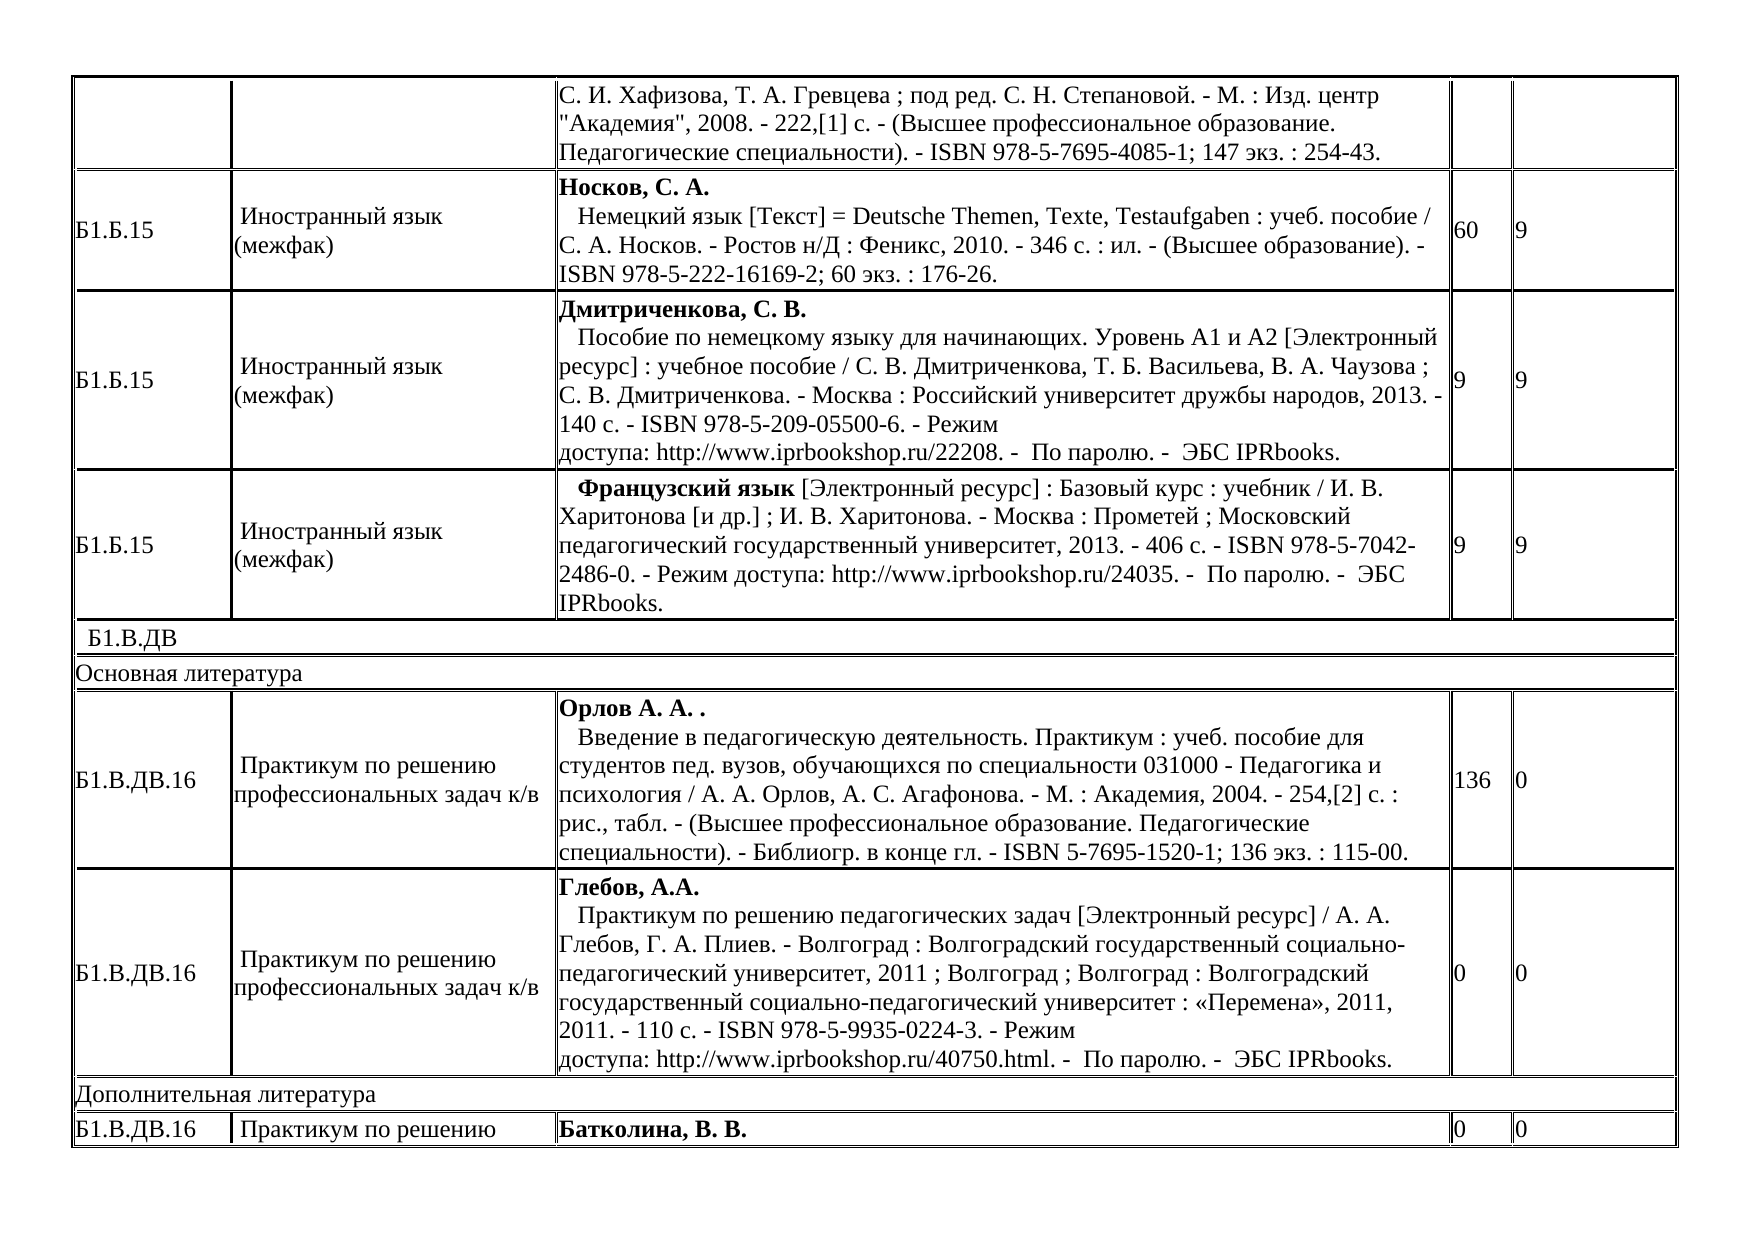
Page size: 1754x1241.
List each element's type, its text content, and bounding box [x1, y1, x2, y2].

table_cell 136 [1453, 692, 1511, 867]
table_cell Б1.Б.15 [75, 78, 231, 168]
table_cell Практикум по решению профессиональных задач к/в [233, 692, 555, 867]
table_cell Орлов А. А. . Введение в педагогическую деятельность. Практикум : учеб. пособие для студентов пед. вузов, обучающихся по специальности 031000 - Педагогика и психология / А. А. Орлов, А. С. Агафонова. - М. : Академия, 2004. - 254,[2] с. : рис., табл. - (Высшее профессиональное образование. Педагогические специальности). - Библиогр. в конце гл. - ISBN 5-7695-1520-1; 136 экз. : 115-00. [558, 692, 1449, 867]
table_cell Б1.Б.15 [73, 468, 230, 618]
table_cell Иностранный язык (межфак) [233, 171, 555, 289]
table_cell Французский язык [Электронный ресурс] : Базовый курс : учебник / И. В. Харитонова [и др.] ; И. В. Харитонова. - Москва : Прометей ; Московский педагогический государственный университет, 2013. - 406 с. - ISBN 978-5-7042-2486-0. - Режим доступа: http://www.iprbookshop.ru/24035. - По паролю. - ЭБС IPRbooks. [558, 471, 1449, 618]
table_cell Б1.В.ДВ.16 [75, 867, 230, 1074]
table_cell 9 [1453, 471, 1511, 618]
table_cell Б1.В.ДВ.16 [73, 1110, 231, 1145]
table_cell Б1.Б.15 [75, 289, 230, 468]
table_cell Носков, С. А. Немецкий язык [Текст] = Deutsche Themen, Texte, Testaufgaben : учеб. пособие / С. А. Носков. - Ростов н/Д : Феникс, 2010. - 346 с. : ил. - (Высшее образование). - ISBN 978-5-222-16169-2; 60 экз. : 176-26. [558, 171, 1449, 289]
table_cell 0 [1513, 1110, 1677, 1145]
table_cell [556, 1111, 1451, 1145]
table_cell Основная литература [75, 653, 1676, 688]
table_cell Дополнительная литература [75, 1075, 1676, 1110]
table_cell 9 [1513, 168, 1677, 289]
table_cell 9 [1513, 78, 1675, 168]
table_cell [231, 78, 556, 168]
table_cell 0 [1451, 1113, 1512, 1145]
table_cell 0 [1514, 688, 1676, 867]
table_cell Иностранный язык (межфак) [233, 471, 555, 618]
table_cell 9 [1514, 468, 1677, 618]
table_cell Б1.В.ДВ [73, 618, 1677, 653]
table_cell 0 [1514, 867, 1675, 1074]
table_cell Б1.Б.15 [73, 168, 231, 289]
table_cell 147 [1451, 78, 1512, 168]
table_cell 60 [1453, 171, 1511, 289]
table_cell 9 [1453, 292, 1511, 468]
table_cell Практикум по решению профессиональных задач к/в [233, 870, 555, 1074]
table_cell Дмитриченкова, С. В. Пособие по немецкому языку для начинающих. Уровень А1 и А2 [Электронный ресурс] : учебное пособие / С. В. Дмитриченкова, Т. Б. Васильева, В. А. Чаузова ; С. В. Дмитриченкова. - Москва : Российский университет дружбы народов, 2013. - 140 с. - ISBN 978-5-209-05500-6. - Режим доступа: http://www.iprbookshop.ru/22208. - По паролю. - ЭБС IPRbooks. [558, 292, 1449, 468]
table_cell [231, 1113, 556, 1145]
table_cell Глебов, А.А. Практикум по решению педагогических задач [Электронный ресурс] / А. А. Глебов, Г. А. Плиев. - Волгоград : Волгоградский государственный социально-педагогический университет, 2011 ; Волгоград ; Волгоград : Волгоградский государственный социально-педагогический университет : «Перемена», 2011, 2011. - 110 c. - ISBN 978-5-9935-0224-3. - Режим доступа: http://www.iprbookshop.ru/40750.html. - По паролю. - ЭБС IPRbooks. [558, 870, 1449, 1074]
table_cell 0 [1453, 870, 1511, 1074]
table_cell 9 [1514, 289, 1675, 468]
table_cell Иностранный язык (межфак) [233, 292, 555, 468]
table_cell Б1.В.ДВ.16 [75, 688, 230, 867]
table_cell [556, 77, 1451, 168]
